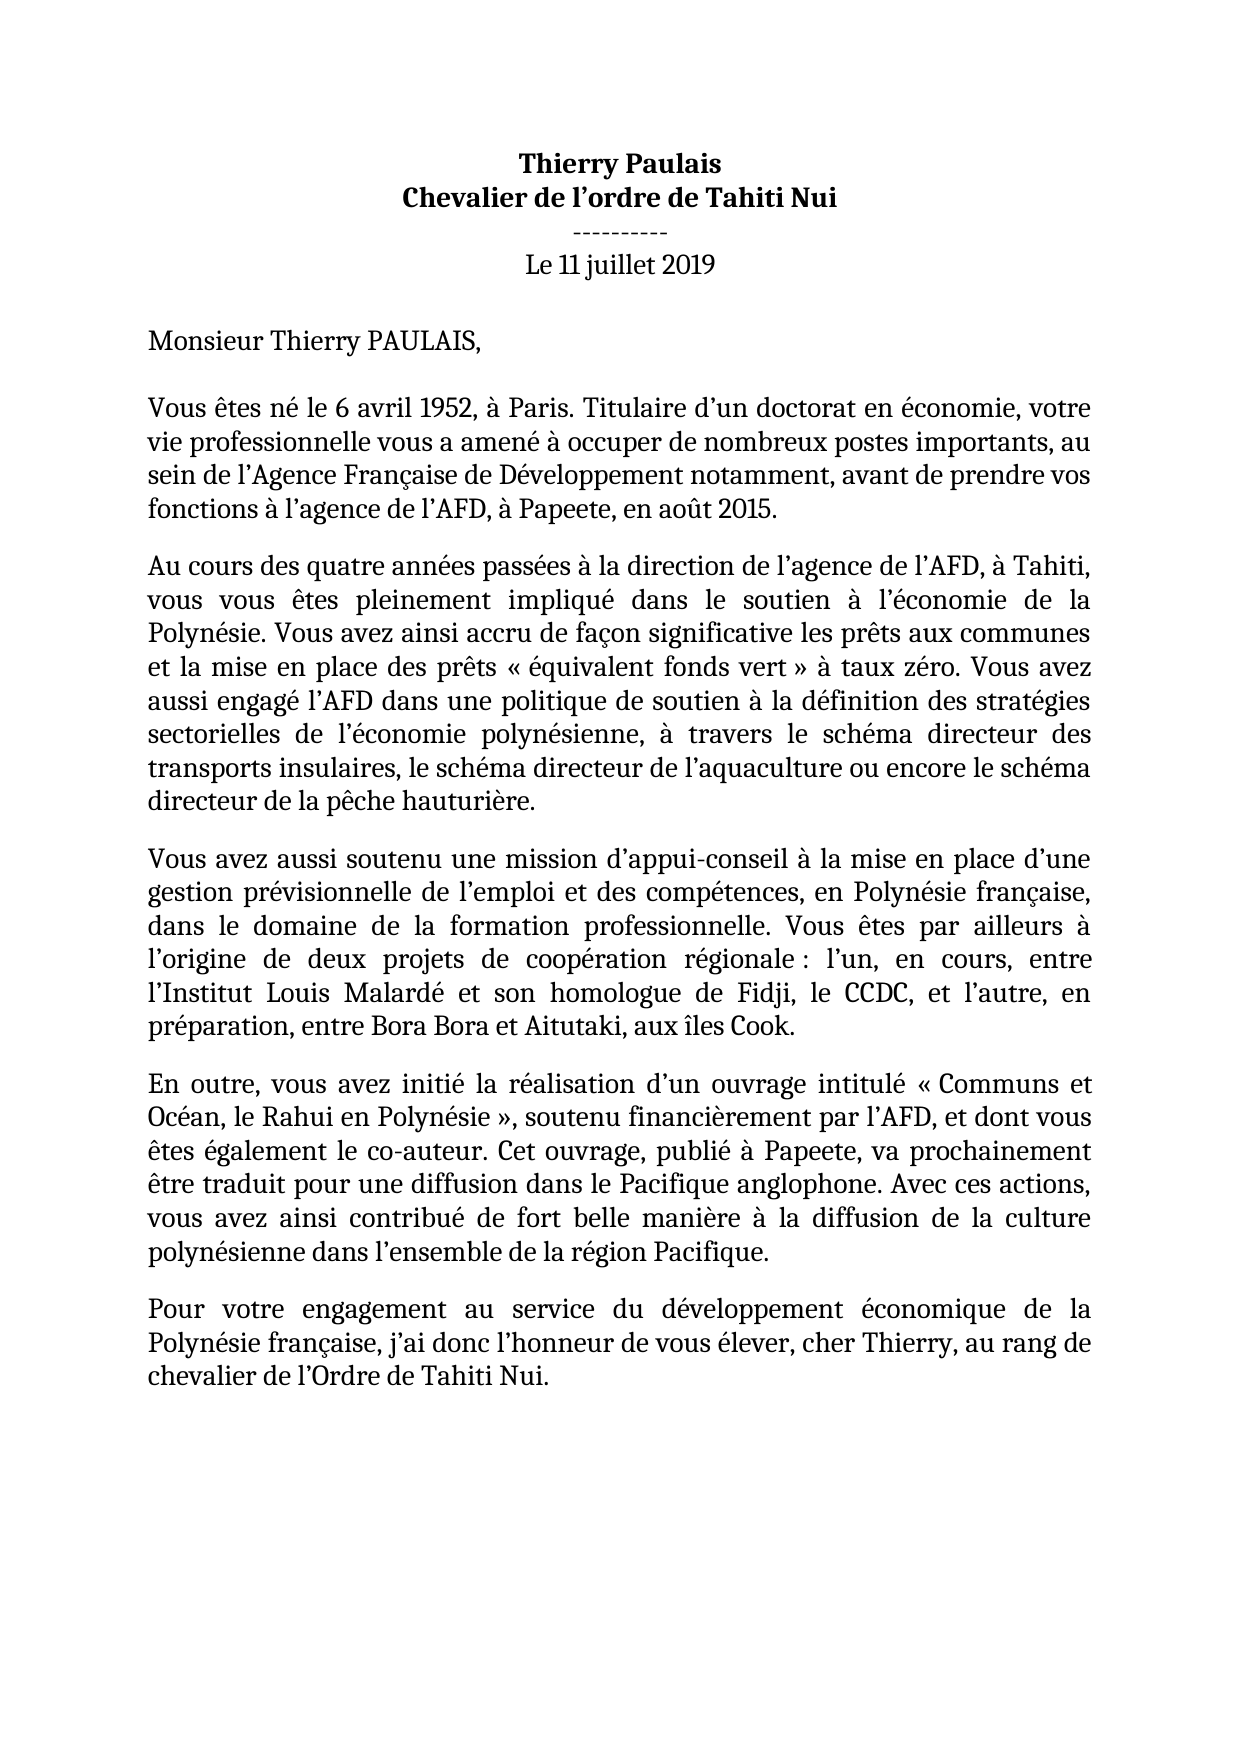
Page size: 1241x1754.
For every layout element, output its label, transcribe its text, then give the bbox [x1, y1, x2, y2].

text Vous êtes né le 6 avril 1952, à Paris. Titulaire d’un doctorat en économie, votre vie professionnelle vous a amené à occuper de nombreux postes importants, au sein de l’Agence Française de Développement notamment, avant de prendre vos fonctions à l’agence de l’AFD, à Papeete, en août 2015. [148, 391, 1093, 526]
text Pour votre engagement au service du développement économique de la Polynésie française, j’ai donc l’honneur de vous élever, cher Thierry, au rang de chevalier de l’Ordre de Tahiti Nui. [148, 1292, 1093, 1393]
text Vous avez aussi soutenu une mission d’appui-conseil à la mise en place d’une gestion prévisionnelle de l’emploi et des compétences, en Polynésie française, dans le domaine de la formation professionnelle. Vous êtes par ailleurs à l’origine de deux projets de coopération régionale : l’un, en cours, entre l’Institut Louis Malardé et son homologue de Fidji, le CCDC, et l’autre, en préparation, entre Bora Bora et Aitutaki, aux îles Cook. [148, 842, 1093, 1043]
text Chevalier de l’ordre de Tahiti Nui [148, 181, 1093, 215]
text Thierry Paulais [148, 148, 1093, 181]
text Monsieur Thierry PAULAIS, [148, 324, 1093, 358]
text Au cours des quatre années passées à la direction de l’agence de l’AFD, à Tahiti, vous vous êtes pleinement impliqué dans le soutien à l’économie de la Polynésie. Vous avez ainsi accru de façon significative les prêts aux communes et la mise en place des prêts « équivalent fonds vert » à taux zéro. Vous avez aussi engagé l’AFD dans une politique de soutien à la définition des stratégies sectorielles de l’économie polynésienne, à travers le schéma directeur des transports insulaires, le schéma directeur de l’aquaculture ou encore le schéma directeur de la pêche hauturière. [148, 549, 1093, 818]
text En outre, vous avez initié la réalisation d’un ouvrage intitulé « Communs et Océan, le Rahui en Polynésie », soutenu financièrement par l’AFD, et dont vous êtes également le co-auteur. Cet ouvrage, publié à Papeete, va prochainement être traduit pour une diffusion dans le Pacifique anglophone. Avec ces actions, vous avez ainsi contribué de fort belle manière à la diffusion de la culture polynésienne dans l’ensemble de la région Pacifique. [148, 1067, 1093, 1268]
text ---------- [148, 215, 1093, 248]
text Le 11 juillet 2019 [148, 248, 1093, 282]
